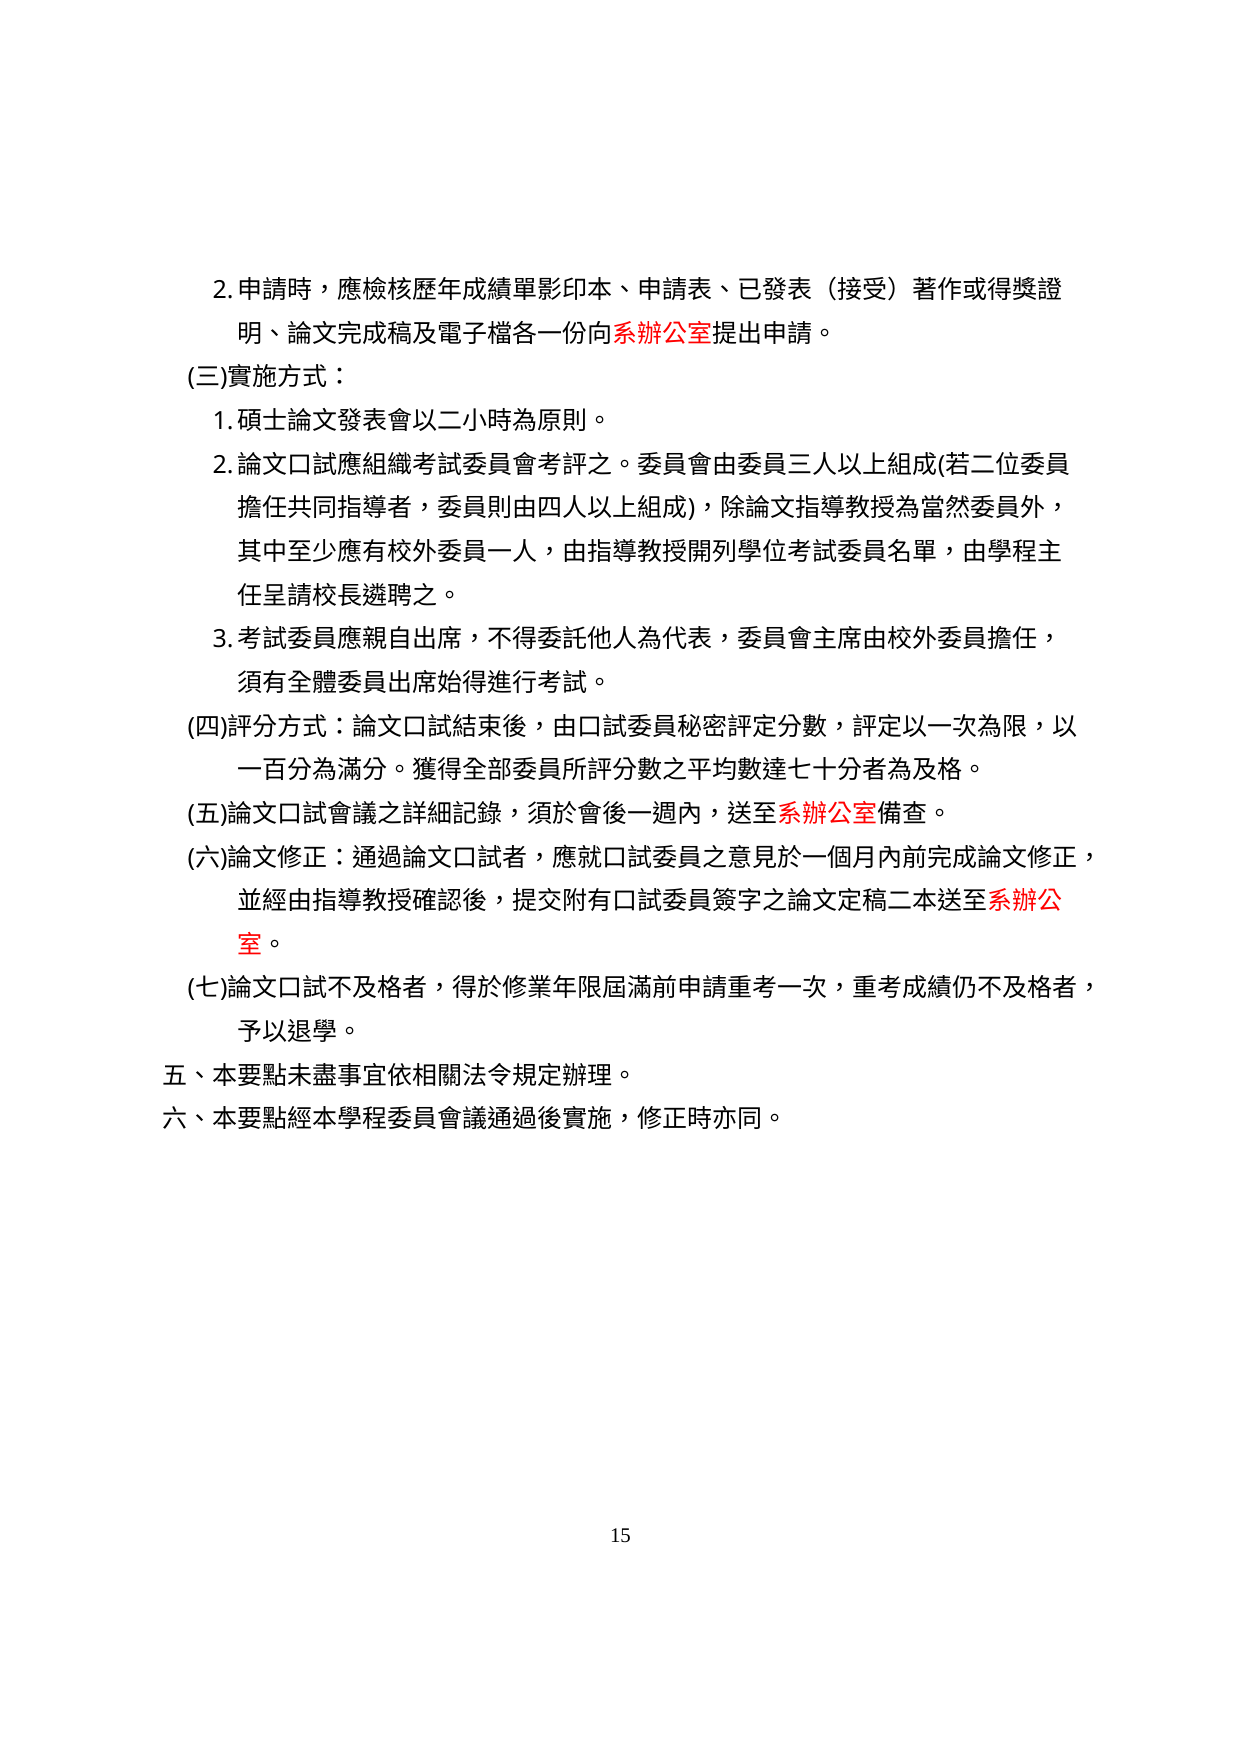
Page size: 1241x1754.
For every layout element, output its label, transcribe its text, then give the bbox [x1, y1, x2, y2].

text 1. 碩士論文發表會以二小時為原則。 [162, 397, 1078, 441]
text (四)評分方式：論文口試結束後，由口試委員秘密評定分數，評定以一次為限，以一百分為滿分。獲得全部委員所評分數之平均數達七十分者為及格。 [162, 702, 1078, 790]
text 五、本要點未盡事宜依相關法令規定辦理。 [162, 1052, 1078, 1095]
text (三)實施方式： [162, 353, 1078, 397]
text (六)論文修正：通過論文口試者，應就口試委員之意見於一個月內前完成論文修正，並經由指導教授確認後，提交附有口試委員簽字之論文定稿二本送至系辦公室。 [162, 833, 1078, 964]
text (五)論文口試會議之詳細記錄，須於會後一週內，送至系辦公室備查。 [162, 790, 1078, 833]
text 2. 論文口試應組織考試委員會考評之。委員會由委員三人以上組成(若二位委員擔任共同指導者，委員則由四人以上組成)，除論教授為當然委員外，其中至少應有校外委員一人，由指導教授開列學位考試委員名單，由學程主任呈請校長遴聘之。 [162, 441, 1078, 615]
text (七)論文口試不及格者，得於修業年限屆滿前申請重考一次，重考成績仍不及格者，予以退學。 [162, 964, 1078, 1052]
text 六、本要點經本學程委員會議通過後實施，修正時亦同。 [162, 1095, 1078, 1139]
text 2. 申請時，應檢核歷年成績單影印本、申請表、已發表（接受）著作或得獎證明、論文完成稿及電子檔各一份向系辦公室提出申請。 [162, 266, 1078, 353]
text 3. 考試委員應親自出席，不得委託他人為代表，委員會主席由校外委員擔任，須有全體委員出席始得進行考試。 [162, 615, 1078, 702]
